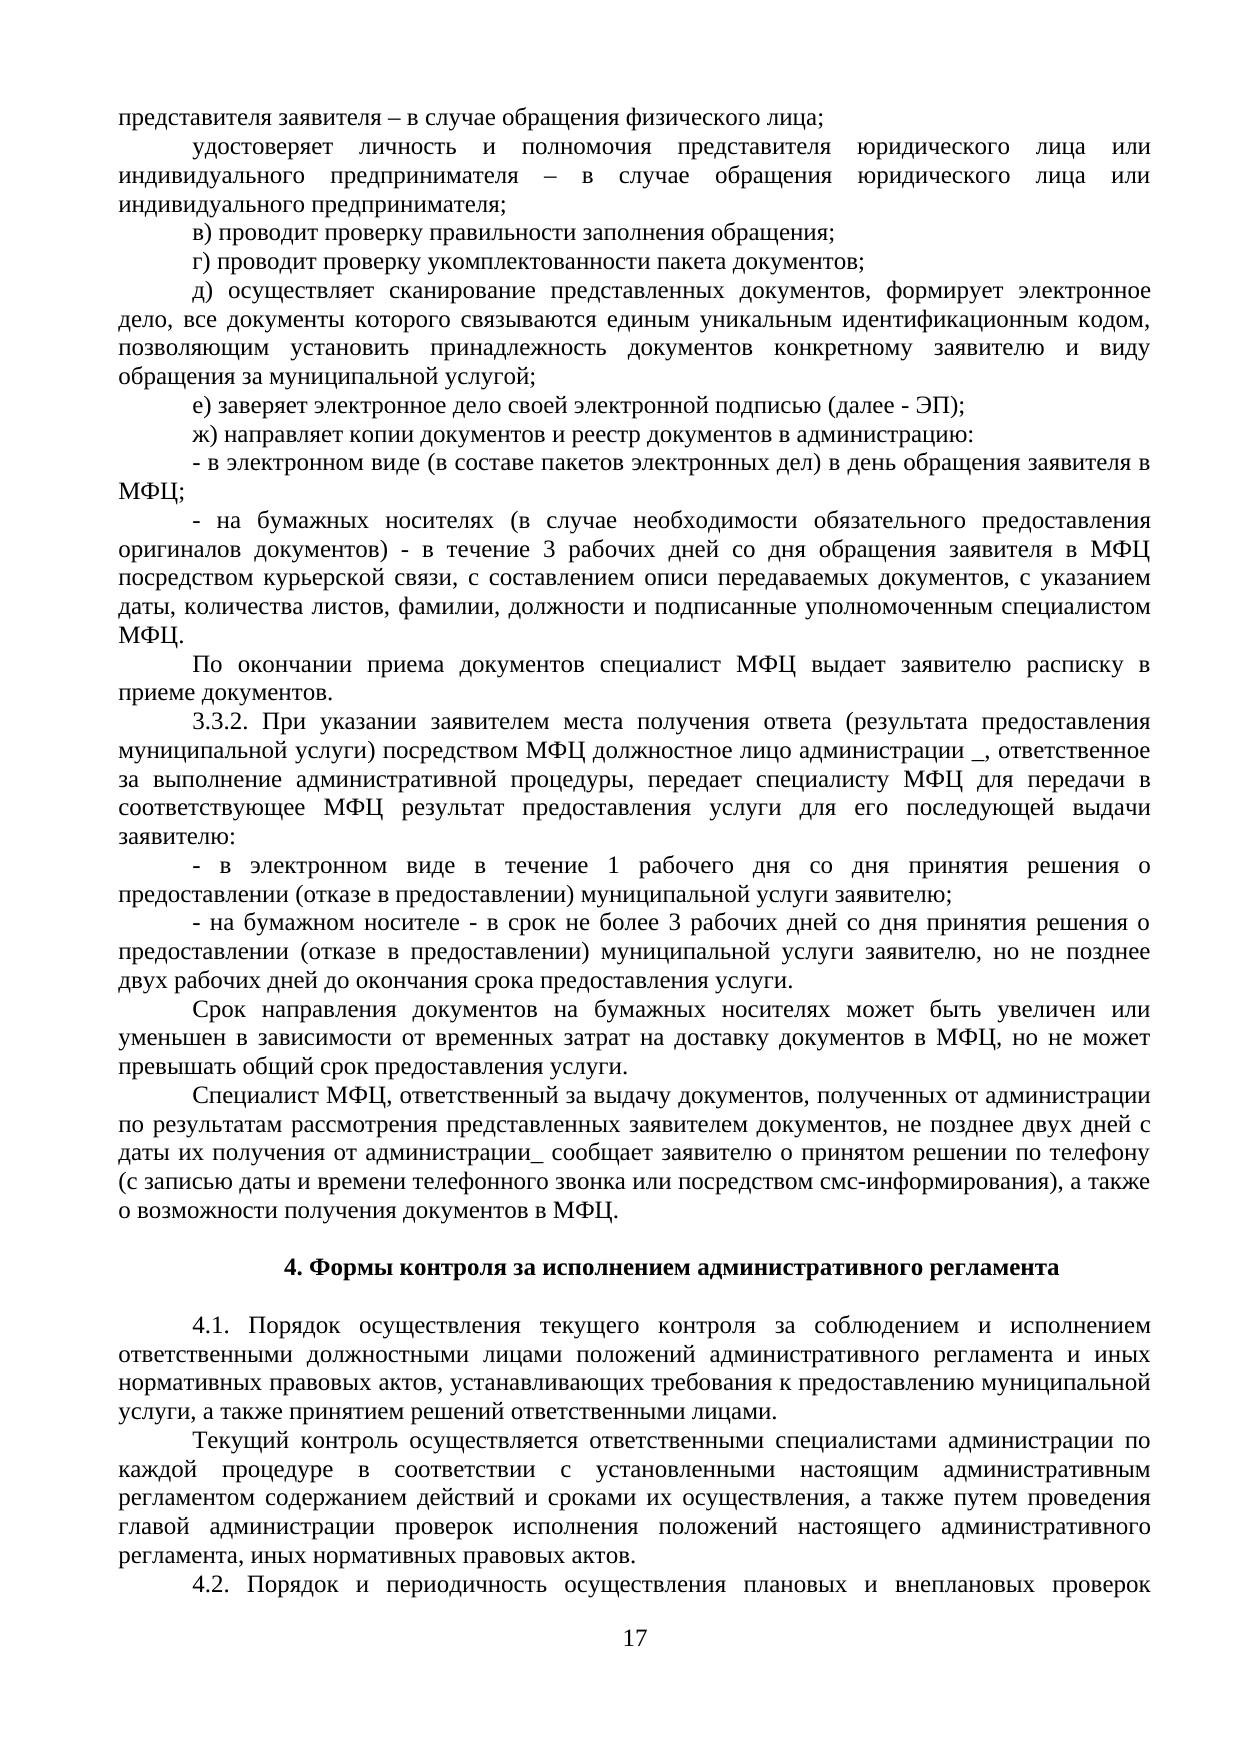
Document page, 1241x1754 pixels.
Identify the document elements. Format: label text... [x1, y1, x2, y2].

text удостоверяет личность и полномочия представителя юридического лица или индивидуального предпринимателя – в случае обращения юридического лица или индивидуального предпринимателя; [118, 131, 1152, 217]
text - на бумажных носителях (в случае необходимости обязательного предоставления оригиналов документов) - в течение 3 рабочих дней со дня обращения заявителя в МФЦ посредством курьерской связи, с составлением описи передаваемых документов, с указанием даты, количества листов, фамилии, должности и подписанные уполномоченным специалистом МФЦ. [118, 505, 1152, 649]
title Текущий контроль осуществляется ответственными специалистами администрации по каждой процедуре в соответствии с установленными настоящим административным регламентом содержанием действий и сроками их осуществления, а также путем проведения главой администрации проверок исполнения положений настоящего административного регламента, иных нормативных правовых актов. [118, 1425, 1152, 1569]
text е) заверяет электронное дело своей электронной подписью (далее - ЭП); [118, 390, 1152, 419]
text д) осуществляет сканирование представленных документов, формирует электронное дело, все документы которого связываются единым уникальным идентификационным кодом, позволяющим установить принадлежность документов конкретному заявителю и виду обращения за муниципальной услугой; [118, 275, 1152, 390]
text - в электронном виде (в составе пакетов электронных дел) в день обращения заявителя в МФЦ; [118, 447, 1152, 505]
text в) проводит проверку правильности заполнения обращения; [118, 217, 1152, 246]
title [118, 1569, 1152, 1597]
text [118, 102, 1152, 131]
text Срок направления документов на бумажных носителях может быть увеличен или уменьшен в зависимости от временных затрат на доставку документов в МФЦ, но не может превышать общий срок предоставления услуги. [118, 994, 1152, 1080]
text ж) направляет копии документов и реестр документов в администрацию: [118, 419, 1152, 447]
text - на бумажном носителе - в срок не более 3 рабочих дней со дня принятия решения о предоставлении (отказе в предоставлении) муниципальной услуги заявителю, но не позднее двух рабочих дней до окончания срока предоставления услуги. [118, 907, 1152, 994]
title 4. Формы контроля за исполнением административного регламента [118, 1252, 1152, 1281]
text 3.3.2. При указании заявителем места получения ответа (результата предоставления муниципальной услуги) посредством МФЦ должностное лицо администрации _, ответственное за выполнение административной процедуры, передает специалисту МФЦ для передачи в соответствующее МФЦ результат предоставления услуги для его последующей выдачи заявителю: [118, 706, 1152, 850]
title 4.1. Порядок осуществления текущего контроля за соблюдением и исполнением ответственными должностными лицами положений административного регламента и иных нормативных правовых актов, устанавливающих требования к предоставлению муниципальной услуги, а также принятием решений ответственными лицами. [118, 1310, 1152, 1425]
text - в электронном виде в течение 1 рабочего дня со дня принятия решения о предоставлении (отказе в предоставлении) муниципальной услуги заявителю; [118, 850, 1152, 907]
text г) проводит проверку укомплектованности пакета документов; [118, 246, 1152, 275]
text По окончании приема документов специалист МФЦ выдает заявителю расписку в приеме документов. [118, 649, 1152, 706]
text Специалист МФЦ, ответственный за выдачу документов, полученных от администрации по результатам рассмотрения представленных заявителем документов, не позднее двух дней с даты их получения от администрации_ сообщает заявителю о принятом решении по телефону (с записью даты и времени телефонного звонка или посредством смс-информирования), а также о возможности получения документов в МФЦ. [118, 1080, 1152, 1224]
